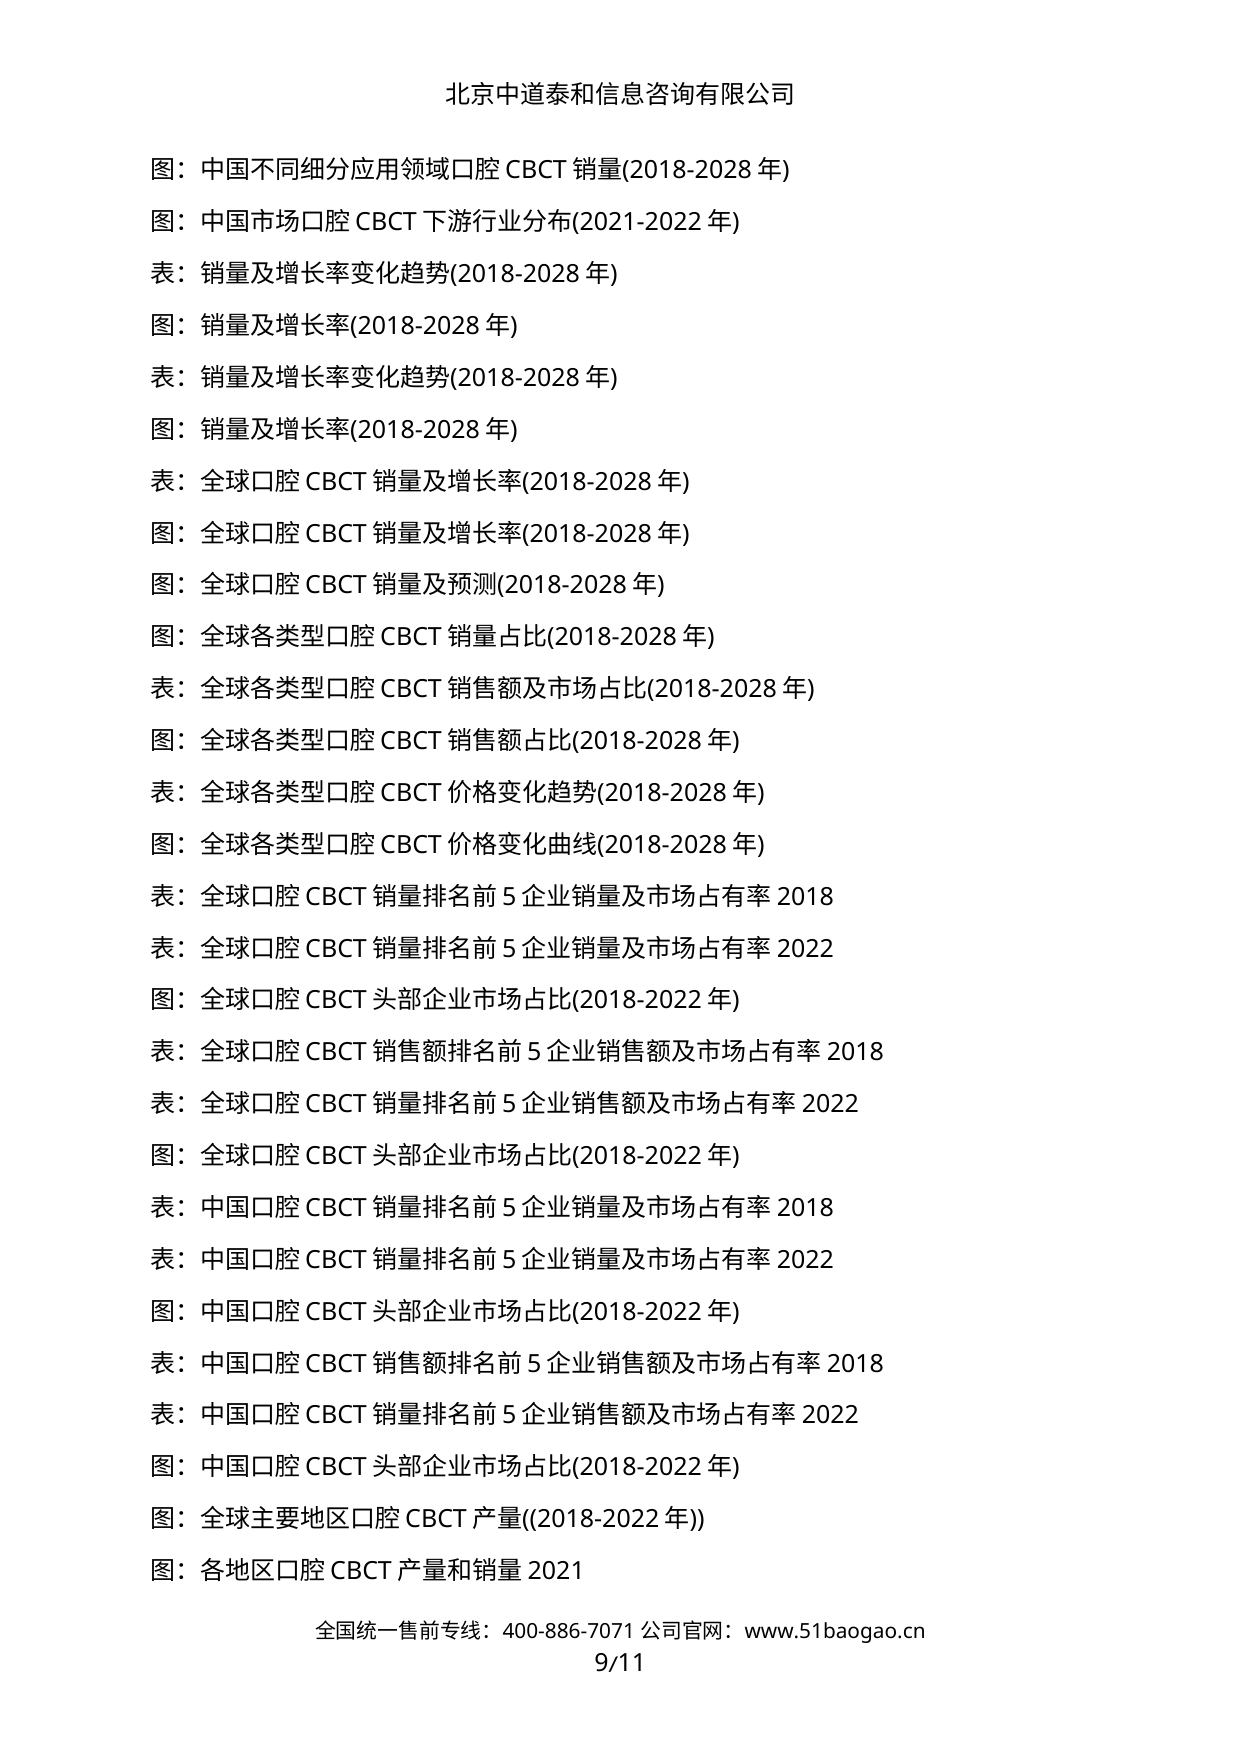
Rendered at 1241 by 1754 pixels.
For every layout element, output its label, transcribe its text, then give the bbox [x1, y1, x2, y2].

text 图：中国不同细分应用领域口腔CBCT销量(2018-2028年) [150, 150, 1090, 186]
text 图：各地区口腔CBCT产量和销量 2021 [150, 1551, 1090, 1587]
text 表：销量及增长率变化趋势(2018-2028年) [150, 357, 1090, 394]
text 图：销量及增长率(2018-2028年) [150, 409, 1090, 446]
text 图：全球各类型口腔CBCT销量占比(2018-2028年) [150, 617, 1090, 653]
text 表：全球口腔CBCT销量及增长率(2018-2028年) [150, 461, 1090, 497]
text 表：全球各类型口腔CBCT销售额及市场占比(2018-2028年) [150, 669, 1090, 705]
text 表：中国口腔CBCT销售额排名前5企业销售额及市场占有率 2018 [150, 1343, 1090, 1379]
text 图：中国市场口腔CBCT下游行业分布(2021-2022年) [150, 202, 1090, 238]
text 图：销量及增长率(2018-2028年) [150, 306, 1090, 342]
text 表：销量及增长率变化趋势(2018-2028年) [150, 254, 1090, 290]
text 图：全球口腔CBCT头部企业市场占比(2018-2022年) [150, 980, 1090, 1016]
text 图：全球各类型口腔CBCT销售额占比(2018-2028年) [150, 721, 1090, 757]
text 表：全球口腔CBCT销量排名前5企业销售额及市场占有率 2022 [150, 1084, 1090, 1120]
text 表：全球口腔CBCT销量排名前5企业销量及市场占有率 2022 [150, 928, 1090, 964]
text 图：全球各类型口腔CBCT价格变化曲线(2018-2028年) [150, 824, 1090, 861]
text 图：全球口腔CBCT头部企业市场占比(2018-2022年) [150, 1136, 1090, 1172]
text 表：全球各类型口腔CBCT价格变化趋势(2018-2028年) [150, 772, 1090, 809]
text 表：中国口腔CBCT销量排名前5企业销量及市场占有率 2018 [150, 1187, 1090, 1224]
text 图：中国口腔CBCT头部企业市场占比(2018-2022年) [150, 1447, 1090, 1483]
text 图：中国口腔CBCT头部企业市场占比(2018-2022年) [150, 1291, 1090, 1327]
text 图：全球口腔CBCT销量及预测(2018-2028年) [150, 565, 1090, 601]
text 表：全球口腔CBCT销量排名前5企业销量及市场占有率 2018 [150, 876, 1090, 912]
text 表：全球口腔CBCT销售额排名前5企业销售额及市场占有率 2018 [150, 1032, 1090, 1068]
text 表：中国口腔CBCT销量排名前5企业销量及市场占有率 2022 [150, 1239, 1090, 1276]
text 图：全球主要地区口腔CBCT产量((2018-2022年)) [150, 1499, 1090, 1535]
text 表：中国口腔CBCT销量排名前5企业销售额及市场占有率 2022 [150, 1395, 1090, 1431]
text 图：全球口腔CBCT销量及增长率(2018-2028年) [150, 513, 1090, 549]
